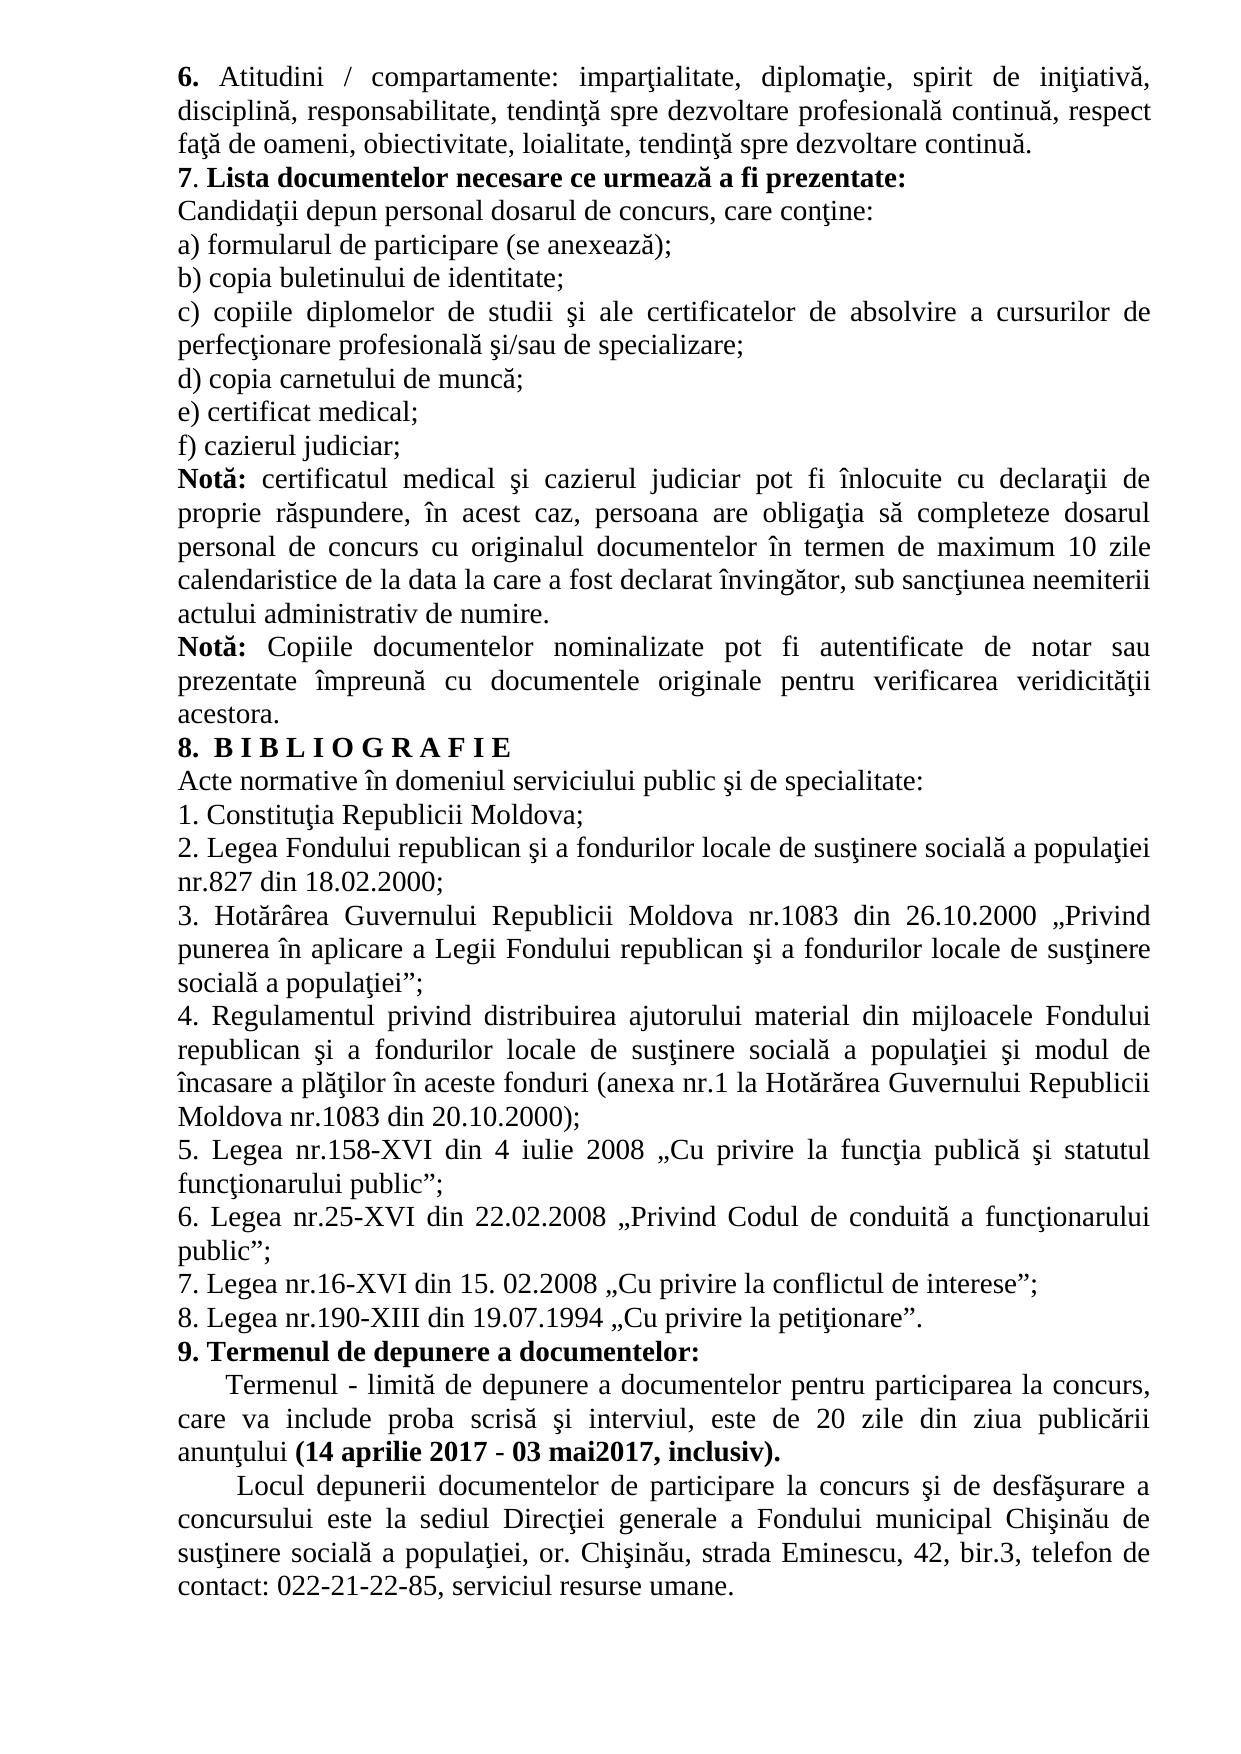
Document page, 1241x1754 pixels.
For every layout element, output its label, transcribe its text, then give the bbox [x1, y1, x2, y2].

text Notă: Copiile documentelor nominalizate pot fi autentificate de notar sau prezentate împreună cu documentele originale pentru verificarea veridicităţii acestora. [177, 629, 1152, 730]
text 6. Legea nr.25-XVI din 22.02.2008 „Privind Codul de conduită a funcţionarului public”; [177, 1199, 1152, 1267]
text d) copia carnetului de muncă; [177, 361, 1152, 394]
text Locul depunerii documentelor de participare la concurs şi de desfăşurare a concursului este la sediul Direcţiei generale a Fondului municipal Chişinău de susţinere socială a populaţiei, or. Chişinău, strada Eminescu, 42, bir.3, telefon de contact: 022-21-22-85, serviciul resurse umane. [177, 1468, 1152, 1602]
text b) copia buletinului de identitate; [177, 260, 1152, 294]
text 1. Constituţia Republicii Moldova; [177, 797, 1152, 831]
text 7. Lista documentelor necesare ce urmează a fi prezentate: [177, 160, 1152, 193]
text 8. B I B L I O G R A F I E [177, 730, 1152, 763]
text Candidaţii depun personal dosarul de concurs, care conţine: [177, 193, 1152, 227]
text 8. Legea nr.190-XIII din 19.07.1994 „Cu privire la petiţionare”. [177, 1300, 1152, 1334]
text a) formularul de participare (se anexează); [177, 227, 1152, 260]
text Termenul - limită de depunere a documentelor pentru participarea la concurs, care va include proba scrisă şi interviul, este de 20 zile din ziua publicării anunţului (14 aprilie 2017 - 03 mai2017, inclusiv). [177, 1367, 1152, 1468]
text Acte normative în domeniul serviciului public şi de specialitate: [177, 763, 1152, 797]
text 2. Legea Fondului republican şi a fondurilor locale de susţinere socială a populaţiei nr.827 din 18.02.2000; [177, 831, 1152, 898]
text c) copiile diplomelor de studii şi ale certificatelor de absolvire a cursurilor de perfecţionare profesională şi/sau de specializare; [177, 294, 1152, 361]
text Notă: certificatul medical şi cazierul judiciar pot fi înlocuite cu declaraţii de proprie răspundere, în acest caz, persoana are obligaţia să completeze dosarul personal de concurs cu originalul documentelor în termen de maximum 10 zile calendaristice de la data la care a fost declarat învingător, sub sancţiunea neemiterii actului administrativ de numire. [177, 462, 1152, 629]
text 3. Hotărârea Guvernului Republicii Moldova nr.1083 din 26.10.2000 „Privind punerea în aplicare a Legii Fondului republican şi a fondurilor locale de susţinere socială a populaţiei”; [177, 898, 1152, 998]
text 6. Atitudini / compartamente: imparţialitate, diplomaţie, spirit de iniţiativă, disciplină, responsabilitate, tendinţă spre dezvoltare profesională continuă, respect faţă de oameni, obiectivitate, loialitate, tendinţă spre dezvoltare continuă. [177, 59, 1152, 160]
text 9. Termenul de depunere a documentelor: [177, 1334, 1152, 1367]
text 4. Regulamentul privind distribuirea ajutorului material din mijloacele Fondului republican şi a fondurilor locale de susţinere socială a populaţiei şi modul de încasare a plăţilor în aceste fonduri (anexa nr.1 la Hotărărea Guvernului Republicii Moldova nr.1083 din 20.10.2000); [177, 998, 1152, 1132]
text f) cazierul judiciar; [177, 428, 1152, 462]
text 7. Legea nr.16-XVI din 15. 02.2008 „Cu privire la conflictul de interese”; [177, 1267, 1152, 1300]
text e) certificat medical; [177, 394, 1152, 428]
text 5. Legea nr.158-XVI din 4 iulie 2008 „Cu privire la funcţia publică şi statutul funcţionarului public”; [177, 1132, 1152, 1199]
